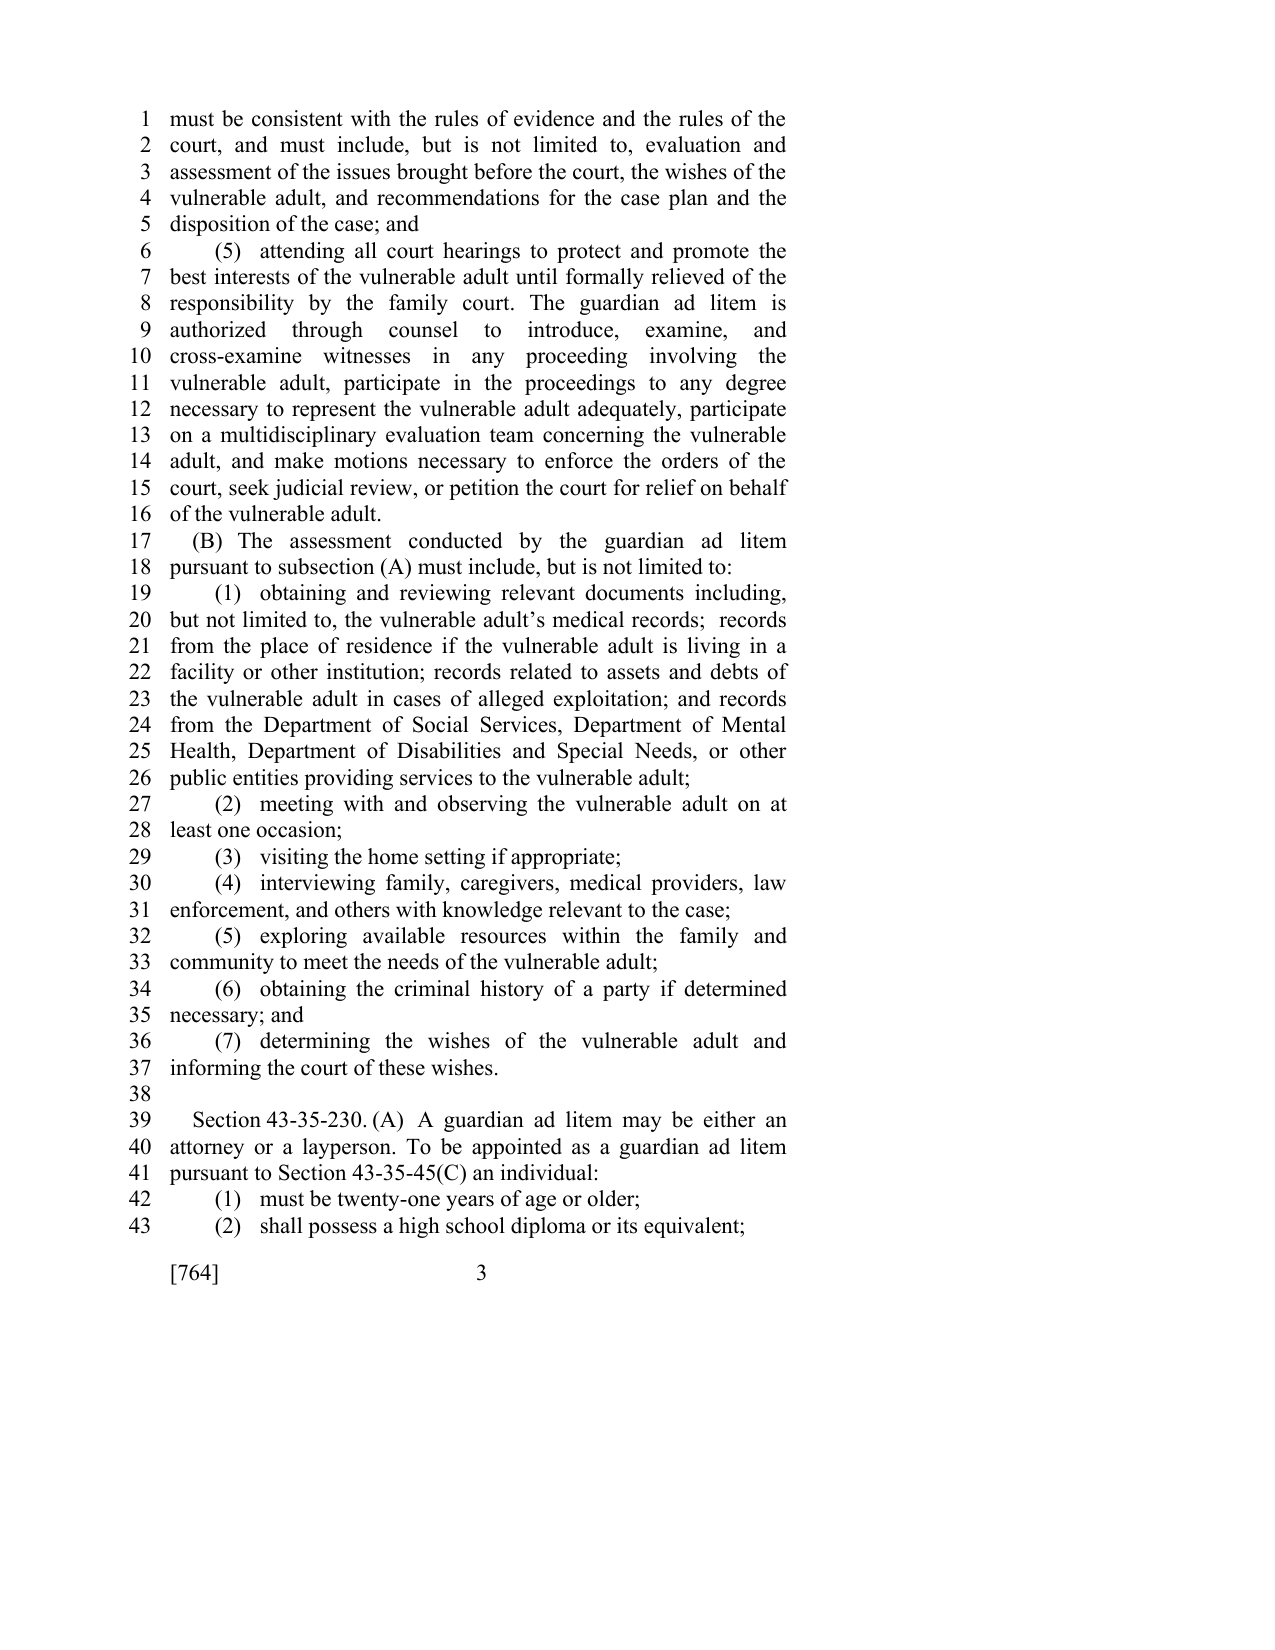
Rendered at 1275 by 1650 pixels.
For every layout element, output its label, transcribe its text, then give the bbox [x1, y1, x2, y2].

text (4) interviewing family, caregivers, medical providers, law enforcement, and others with knowledge relevant to the case; [169, 869, 787, 922]
text (5) exploring available resources within the family and community to meet the needs of the vulnerable adult; [169, 922, 787, 975]
text (2) meeting with and observing the vulnerable adult on at least one occasion; [169, 790, 787, 843]
text (1) must be twenty-one years of age or older; [169, 1186, 787, 1212]
text Section 43-35-230. (A) A guardian ad litem may be either an attorney or a layperson. To be appointed as a guardian ad litem pursuant to Section 43-35-45(C) an individual: [169, 1106, 787, 1186]
text (2) shall possess a high school diploma or its equivalent; [169, 1212, 787, 1238]
text (6) obtaining the criminal history of a party if determined necessary; and [169, 975, 787, 1027]
text (7) determining the wishes of the vulnerable adult and informing the court of these wishes. [169, 1027, 787, 1080]
text (B) The assessment conducted by the guardian ad litem pursuant to subsection (A) must include, but is not limited to: [169, 527, 787, 579]
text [169, 105, 787, 237]
text (5) attending all court hearings to protect and promote the best interests of the vulnerable adult until formally relieved of the responsibility by the family court. The guardian ad litem is authorized through counsel to introduce, examine, and cross-examine witnesses in any proceeding involving the vulnerable adult, participate in the proceedings to any degree necessary to represent the vulnerable adult adequately, participate on a multidisciplinary evaluation team concerning the vulnerable adult, and make motions necessary to enforce the orders of the court, seek judicial review, or petition the court for relief on behalf of the vulnerable adult. [169, 237, 787, 527]
text (3) visiting the home setting if appropriate; [169, 843, 787, 869]
text (1) obtaining and reviewing relevant documents including, but not limited to, the vulnerable adult’s medical records; records from the place of residence if the vulnerable adult is living in a facility or other institution; records related to assets and debts of the vulnerable adult in cases of alleged exploitation; and records from the Department of Social Services, Department of Mental Health, Department of Disabilities and Special Needs, or other public entities providing services to the vulnerable adult; [169, 579, 787, 790]
